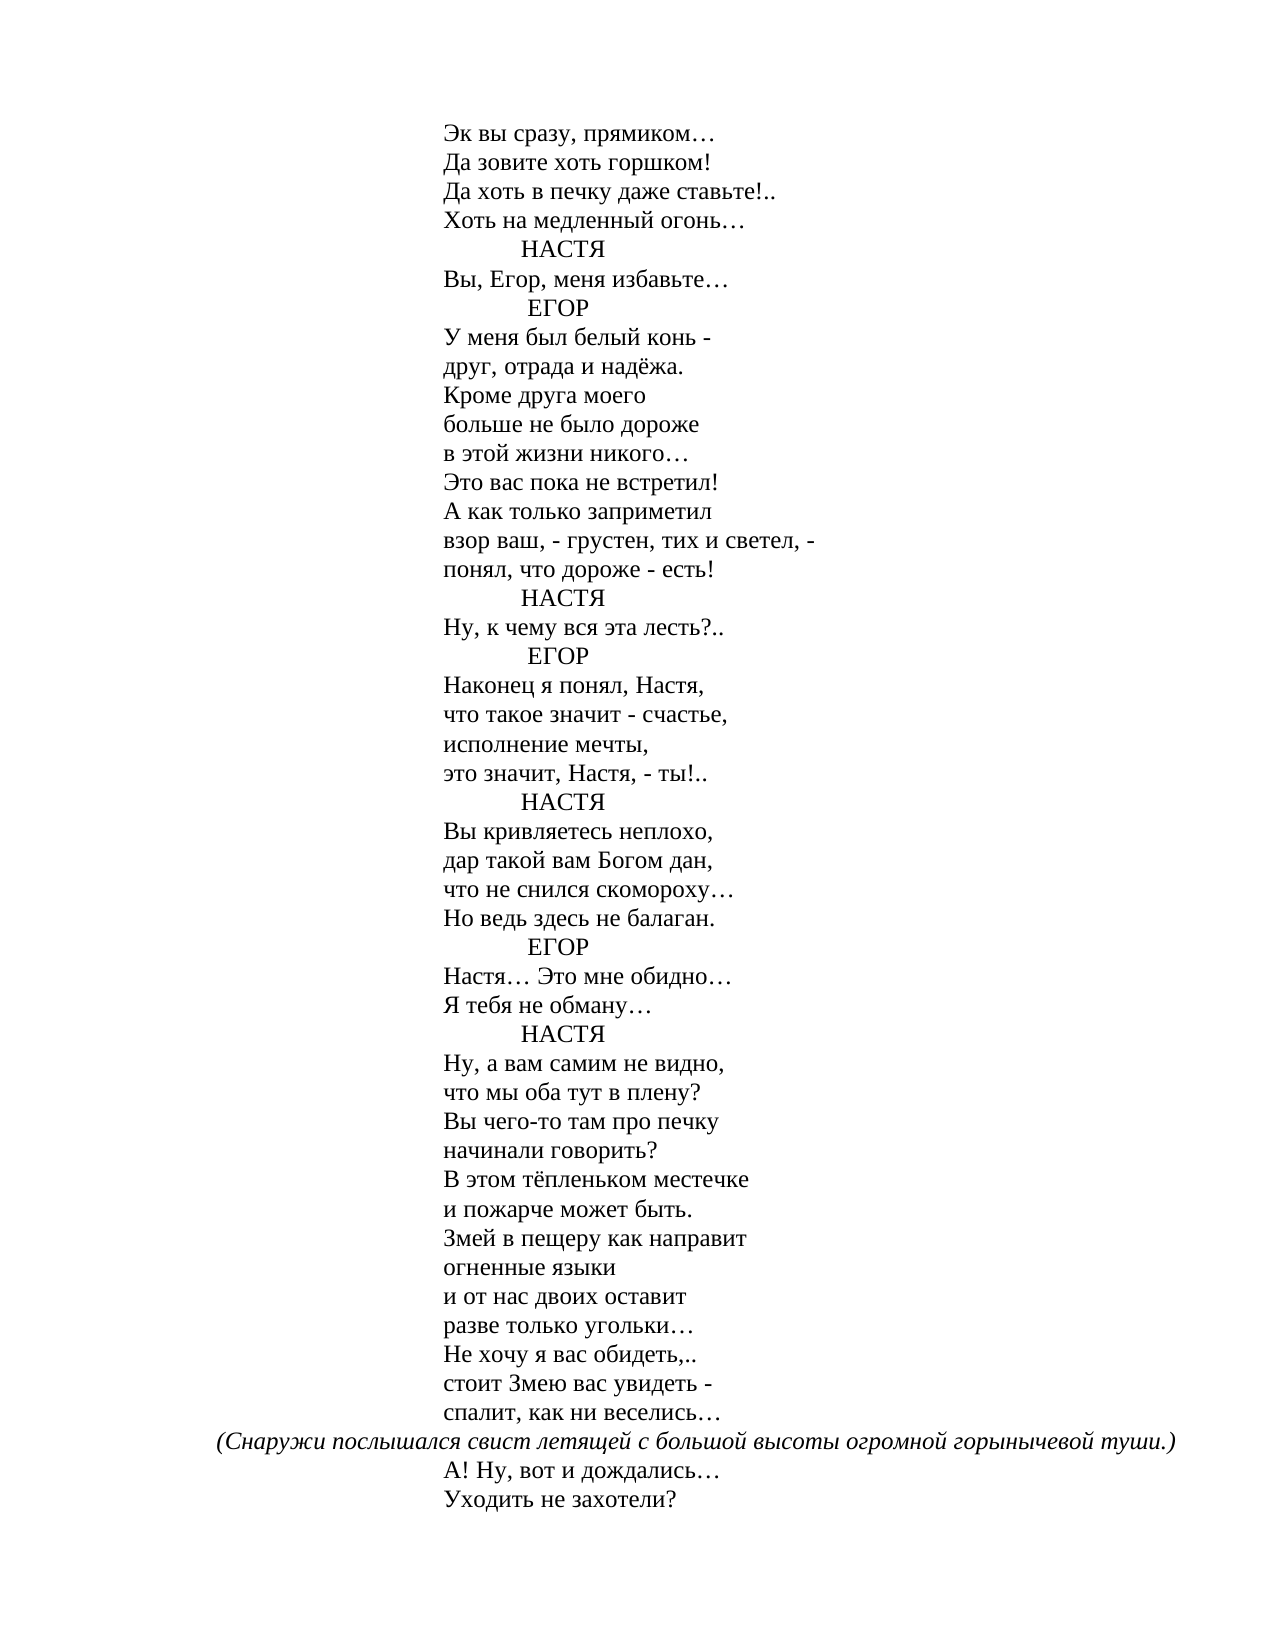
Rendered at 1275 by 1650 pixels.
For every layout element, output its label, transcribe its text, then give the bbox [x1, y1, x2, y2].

text НАСТЯ [177, 1019, 1186, 1048]
text А! Ну, вот и дождались… [177, 1455, 1186, 1484]
text начинали говорить? [177, 1135, 1186, 1164]
text Змей в пещеру как направит [177, 1222, 1186, 1252]
text Уходить не захотели? [177, 1484, 1186, 1513]
text ЕГОР [177, 641, 1186, 670]
text разве только угольки… [177, 1310, 1186, 1339]
text А как только заприметил [177, 496, 1186, 525]
text Но ведь здесь не балаган. [177, 903, 1186, 932]
text Ну, к чему вся эта лесть?.. [177, 612, 1186, 641]
text друг, отрада и надёжа. [177, 351, 1186, 380]
text Эк вы сразу, прямиком… [177, 118, 1186, 147]
text Вы чего-то там про печку [177, 1106, 1186, 1135]
text что не снился скомороху… [177, 874, 1186, 903]
text дар такой вам Богом дан, [177, 845, 1186, 874]
text НАСТЯ [177, 583, 1186, 612]
text Ну, а вам самим не видно, [177, 1048, 1186, 1077]
text НАСТЯ [177, 234, 1186, 263]
text ЕГОР [177, 292, 1186, 322]
text что такое значит - счастье, [177, 699, 1186, 728]
text исполнение мечты, [177, 728, 1186, 757]
text это значит, Настя, - ты!.. [177, 757, 1186, 787]
text Наконец я понял, Настя, [177, 670, 1186, 699]
text понял, что дороже - есть! [177, 554, 1186, 583]
text Настя… Это мне обидно… [177, 961, 1186, 990]
text НАСТЯ [177, 787, 1186, 816]
text Не хочу я вас обидеть,.. [177, 1339, 1186, 1368]
text взор ваш, - грустен, тих и светел, - [177, 525, 1186, 554]
text Да зовите хоть горшком! [177, 147, 1186, 176]
text В этом тёпленьком местечке [177, 1164, 1186, 1193]
text Вы кривляетесь неплохо, [177, 816, 1186, 845]
text что мы оба тут в плену? [177, 1077, 1186, 1106]
text Вы, Егор, меня избавьте… [177, 263, 1186, 292]
text У меня был белый конь - [177, 322, 1186, 351]
text Хоть на медленный огонь… [177, 205, 1186, 234]
text Это вас пока не встретил! [177, 467, 1186, 496]
text стоит Змею вас увидеть - [177, 1368, 1186, 1397]
text Да хоть в печку даже ставьте!.. [177, 176, 1186, 205]
text спалит, как ни веселись… (Снаружи послышался свист летящей с большой высоты огромной горынычевой туши.) [177, 1397, 1186, 1455]
text и от нас двоих оставит [177, 1281, 1186, 1310]
text ЕГОР [177, 932, 1186, 961]
text Я тебя не обману… [177, 990, 1186, 1019]
text Кроме друга моего [177, 380, 1186, 409]
text больше не было дороже [177, 409, 1186, 438]
text в этой жизни никого… [177, 438, 1186, 467]
text и пожарче может быть. [177, 1193, 1186, 1222]
text огненные языки [177, 1252, 1186, 1281]
